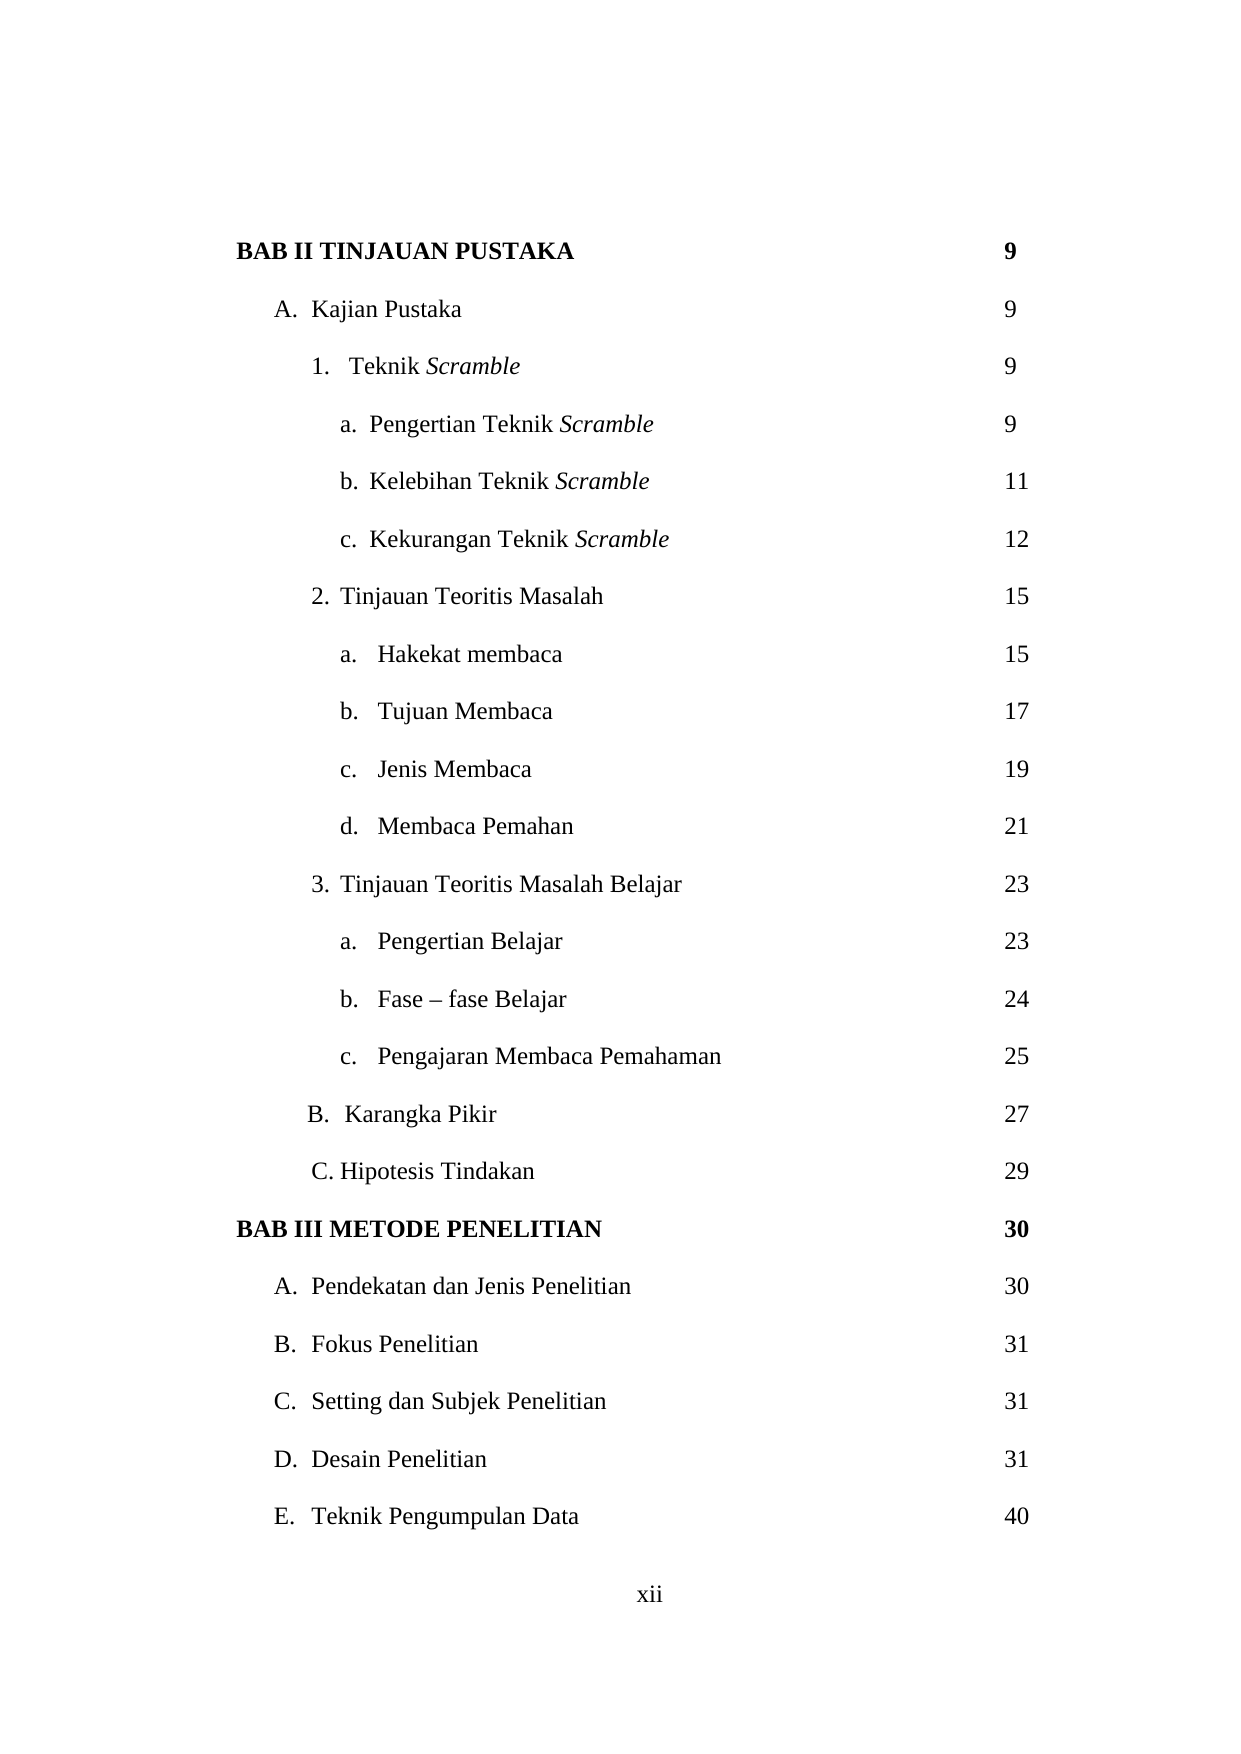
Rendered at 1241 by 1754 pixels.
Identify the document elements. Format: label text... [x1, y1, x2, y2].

list Jenis Membaca 19 [340, 754, 1063, 782]
list Kajian Pustaka 9 [274, 294, 1063, 322]
list Hakekat membaca 15 [340, 639, 1063, 667]
text BAB II TINJAUAN PUSTAKA 9 [236, 236, 1063, 265]
list Desain Penelitian 31 [274, 1444, 1063, 1472]
list Tinjauan Teoritis Masalah Belajar 23 [311, 869, 1063, 897]
list Kelebihan Teknik Scramble 11 [340, 466, 1063, 495]
list Hipotesis Tindakan 29 [311, 1156, 1063, 1185]
list Kekurangan Teknik Scramble 12 [340, 524, 1063, 552]
list Tujuan Membaca 17 [340, 696, 1063, 725]
list Pengertian Belajar 23 [340, 926, 1063, 955]
list Teknik Pengumpulan Data 40 [274, 1501, 1063, 1530]
list Setting dan Subjek Penelitian 31 [274, 1386, 1063, 1415]
list Membaca Pemahan 21 [340, 811, 1063, 840]
text BAB III METODE PENELITIAN 30 [236, 1214, 1063, 1242]
list Pengajaran Membaca Pemahaman 25 [340, 1041, 1063, 1070]
list Pengertian Teknik Scramble 9 [340, 409, 1063, 437]
list Fase – fase Belajar 24 [340, 984, 1063, 1012]
list Karangka Pikir 27 [307, 1099, 1063, 1127]
list Tinjauan Teoritis Masalah 15 [311, 581, 1063, 610]
list Fokus Penelitian 31 [274, 1329, 1063, 1357]
list Teknik Scramble 9 [311, 351, 1063, 380]
list Pendekatan dan Jenis Penelitian 30 [274, 1271, 1063, 1300]
